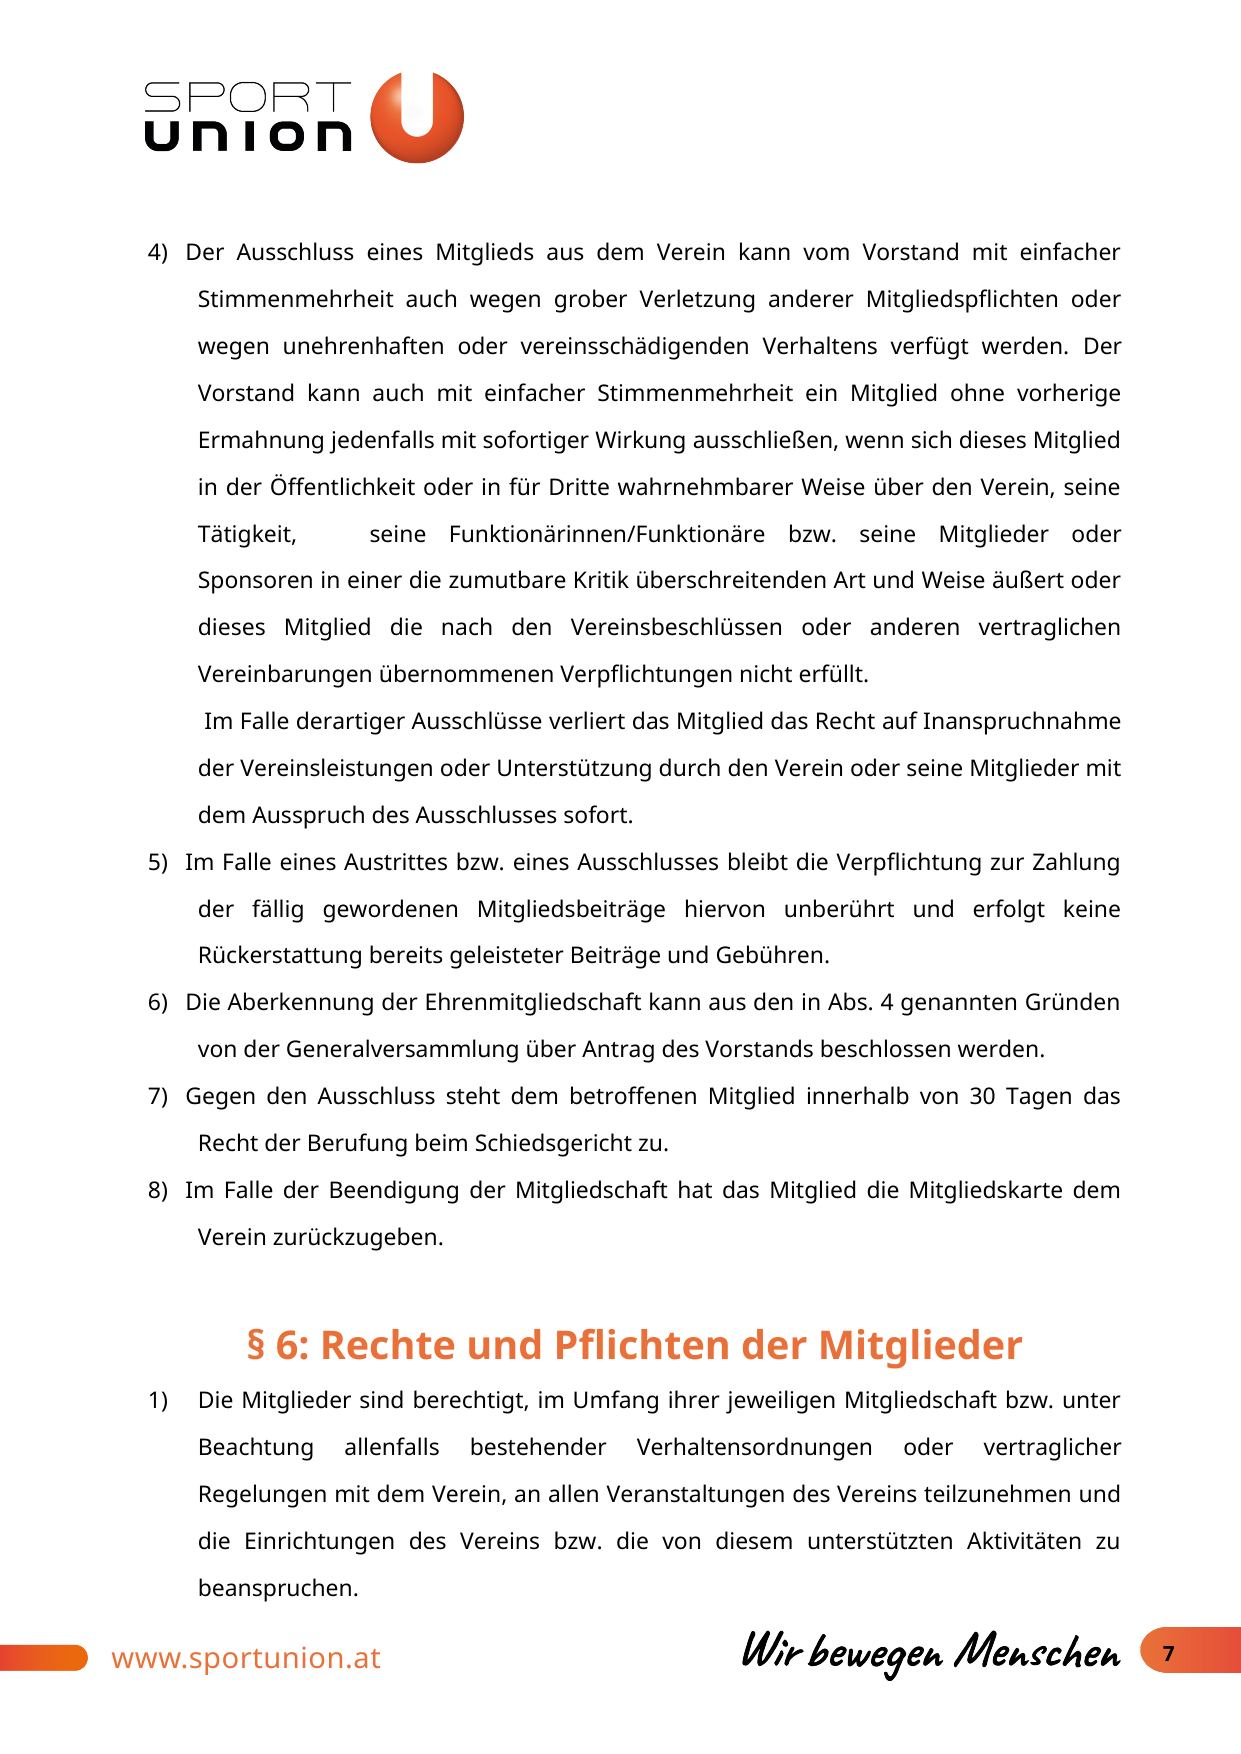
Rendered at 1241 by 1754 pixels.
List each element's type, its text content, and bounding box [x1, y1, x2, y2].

picture [0, 1596, 649, 1739]
subtitle § 6: Rechte und Pflichten der Mitglieder [148, 1317, 1122, 1371]
picture [72, 0, 504, 210]
list Gegen den Ausschluss steht dem betroffenen Mitglied innerhalb von 30 Tagen das Recht der Berufung beim Schiedsgericht zu. [148, 1080, 1122, 1158]
list Der Ausschluss eines Mitglieds aus dem Verein kann vom Vorstand mit einfacher Stimmenmehrheit auch wegen grober Verletzung anderer Mitgliedspflichten oder wegen unehrenhaften oder vereinsschädigenden Verhaltens verfügt werden. Der Vorstand kann auch mit einfacher Stimmenmehrheit ein Mitglied ohne vorherige Ermahnung jedenfalls mit sofortiger Wirkung ausschließen, wenn sich dieses Mitglied in der Öffentlichkeit oder in für Dritte wahrnehmbarer Weise über den Verein, seine Tätigkeit, seine Funktionärinnen/Funktionäre bzw. seine Mitglieder oder Sponsoren in einer die zumutbare Kritik überschreitenden Art und Weise äußert oder dieses Mitglied die nach den Vereinsbeschlüssen oder anderen vertraglichen Vereinbarungen übernommenen Verpflichtungen nicht erfüllt. [148, 236, 1122, 689]
picture [665, 1596, 1188, 1739]
list Im Falle eines Austrittes bzw. eines Ausschlusses bleibt die Verpflichtung zur Zahlung der fällig gewordenen Mitgliedsbeiträge hiervon unberührt und erfolgt keine Rückerstattung bereits geleisteter Beiträge und Gebühren. [148, 846, 1122, 971]
text Im Falle derartiger Ausschlüsse verliert das Mitglied das Recht auf Inanspruchnahme der Vereinsleistungen oder Unterstützung durch den Verein oder seine Mitglieder mit dem Ausspruch des Ausschlusses sofort. [198, 705, 1122, 830]
list Im Falle der Beendigung der Mitgliedschaft hat das Mitglied die Mitgliedskarte dem Verein zurückzugeben. [148, 1174, 1122, 1252]
list Die Aberkennung der Ehrenmitgliedschaft kann aus den in Abs. 4 genannten Gründen von der Generalversammlung über Antrag des Vorstands beschlossen werden. [148, 986, 1122, 1064]
list Die Mitglieder sind berechtigt, im Umfang ihrer jeweiligen Mitgliedschaft bzw. unter Beachtung allenfalls bestehender Verhaltensordnungen oder vertraglicher Regelungen mit dem Verein, an allen Veranstaltungen des Vereins teilzunehmen und die Einrichtungen des Vereins bzw. die von diesem unterstützten Aktivitäten zu beanspruchen. [148, 1384, 1122, 1603]
